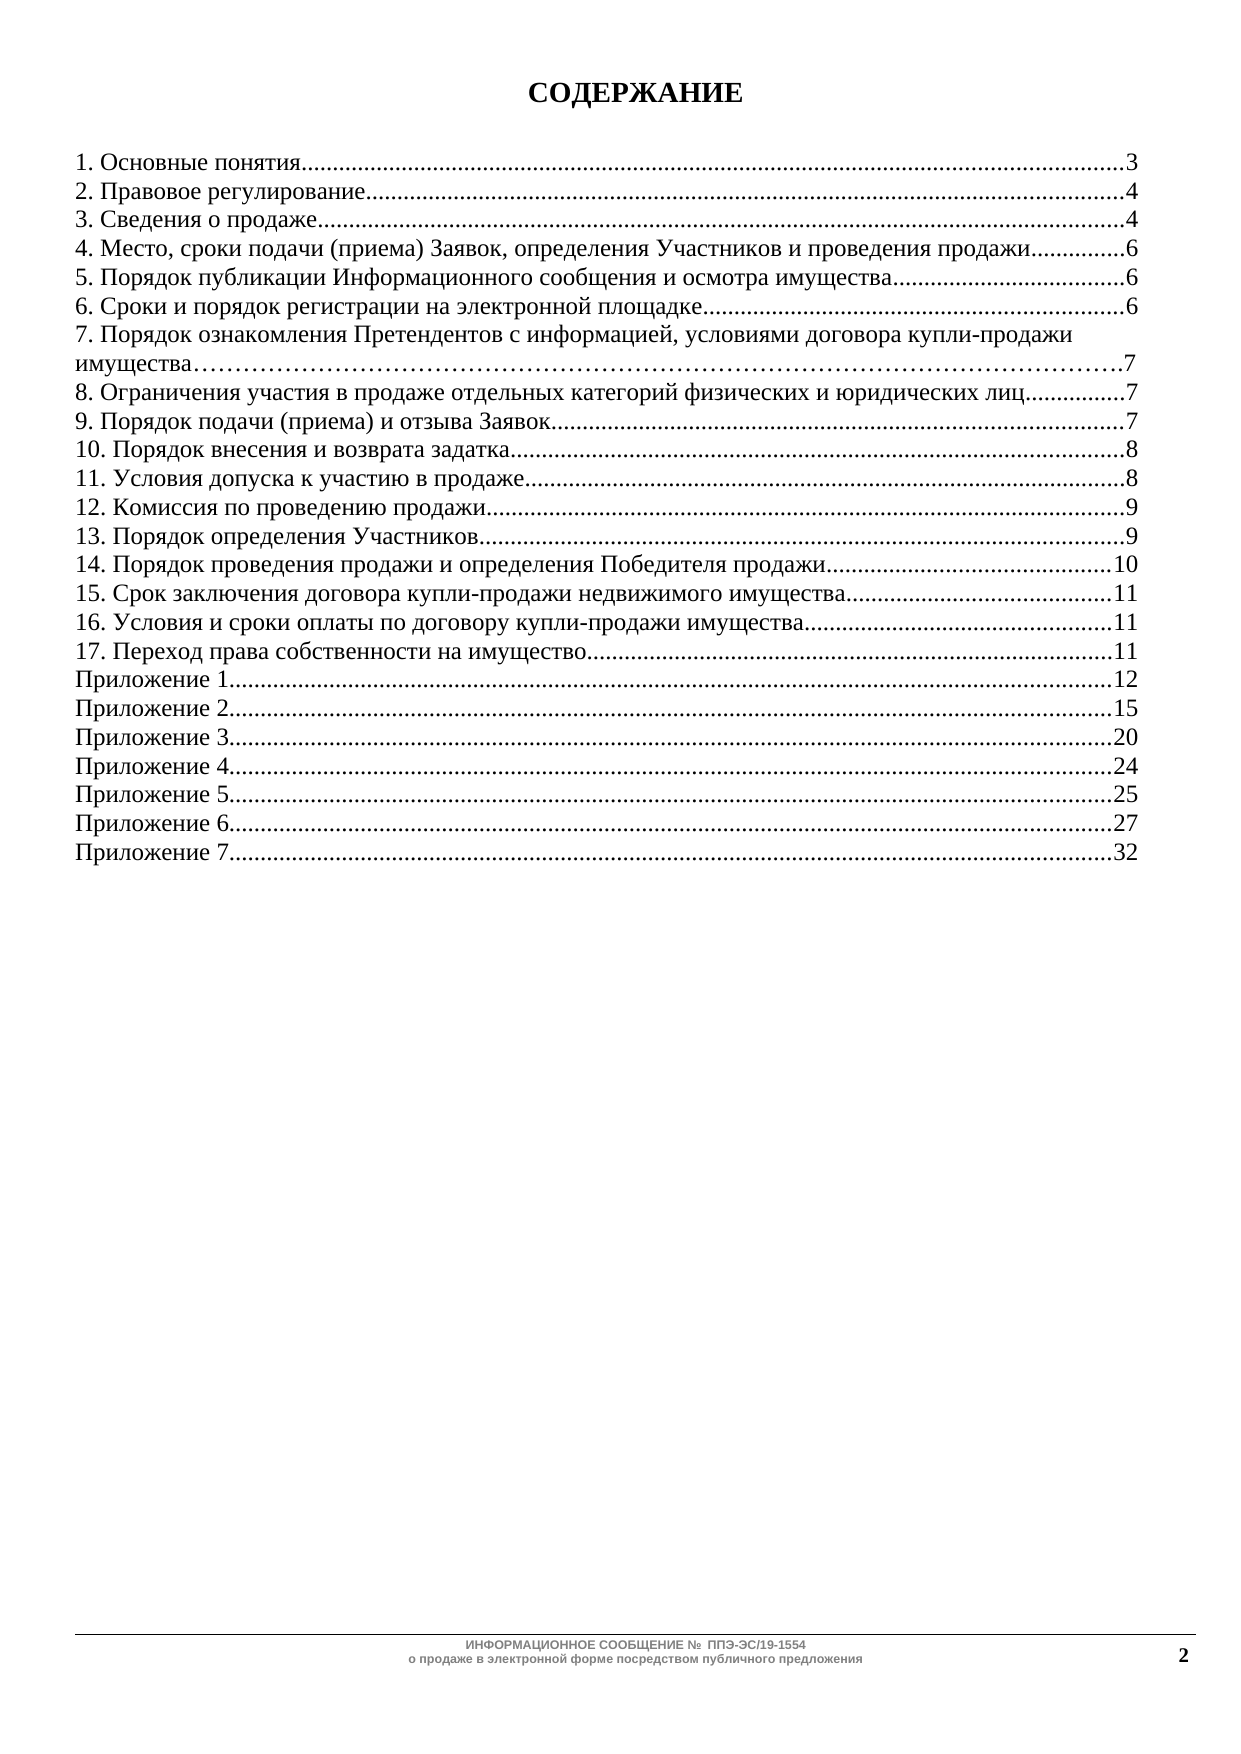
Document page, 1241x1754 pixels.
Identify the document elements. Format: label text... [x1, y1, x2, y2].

text Приложение 7 32 [75, 837, 1204, 866]
text 3. Сведения о продаже 4 [75, 204, 1204, 233]
text Приложение 4 24 [75, 751, 1204, 779]
text 4. Место, сроки подачи (приема) Заявок, определения Участников и проведения продажи 6 [75, 233, 1204, 262]
text 2. Правовое регулирование 4 [75, 176, 1204, 204]
text 11. Условия допуска к участию в продаже 8 [75, 463, 1204, 492]
text 13. Порядок определения Участников 9 [75, 521, 1204, 549]
text Приложение 2 15 [75, 693, 1204, 722]
text 14. Порядок проведения продажи и определения Победителя продажи 10 [75, 549, 1204, 578]
text 7. Порядок ознакомления Претендентов с информацией, условиями договора купли-продажи имущества………………………………………………………………………………………………….7 [75, 319, 1204, 377]
text 8. Ограничения участия в продаже отдельных категорий физических и юридических лиц 7 [75, 377, 1204, 406]
text СОДЕРЖАНИЕ [75, 75, 1196, 108]
text 5. Порядок публикации Информационного сообщения и осмотра имущества 6 [75, 262, 1204, 291]
text 16. Условия и сроки оплаты по договору купли-продажи имущества 11 [75, 607, 1204, 636]
text 9. Порядок подачи (приема) и отзыва Заявок 7 [75, 406, 1204, 434]
text 10. Порядок внесения и возврата задатка 8 [75, 434, 1204, 463]
text Приложение 1 12 [75, 664, 1204, 693]
text Приложение 5 25 [75, 779, 1204, 808]
text 15. Срок заключения договора купли-продажи недвижимого имущества 11 [75, 578, 1204, 607]
text Приложение 6 27 [75, 808, 1204, 837]
text Приложение 3 20 [75, 722, 1204, 751]
text 1. Основные понятия 3 [75, 147, 1204, 176]
text 12. Комиссия по проведению продажи 9 [75, 492, 1204, 521]
text 6. Сроки и порядок регистрации на электронной площадке 6 [75, 291, 1204, 319]
text 17. Переход права собственности на имущество 11 [75, 636, 1204, 664]
